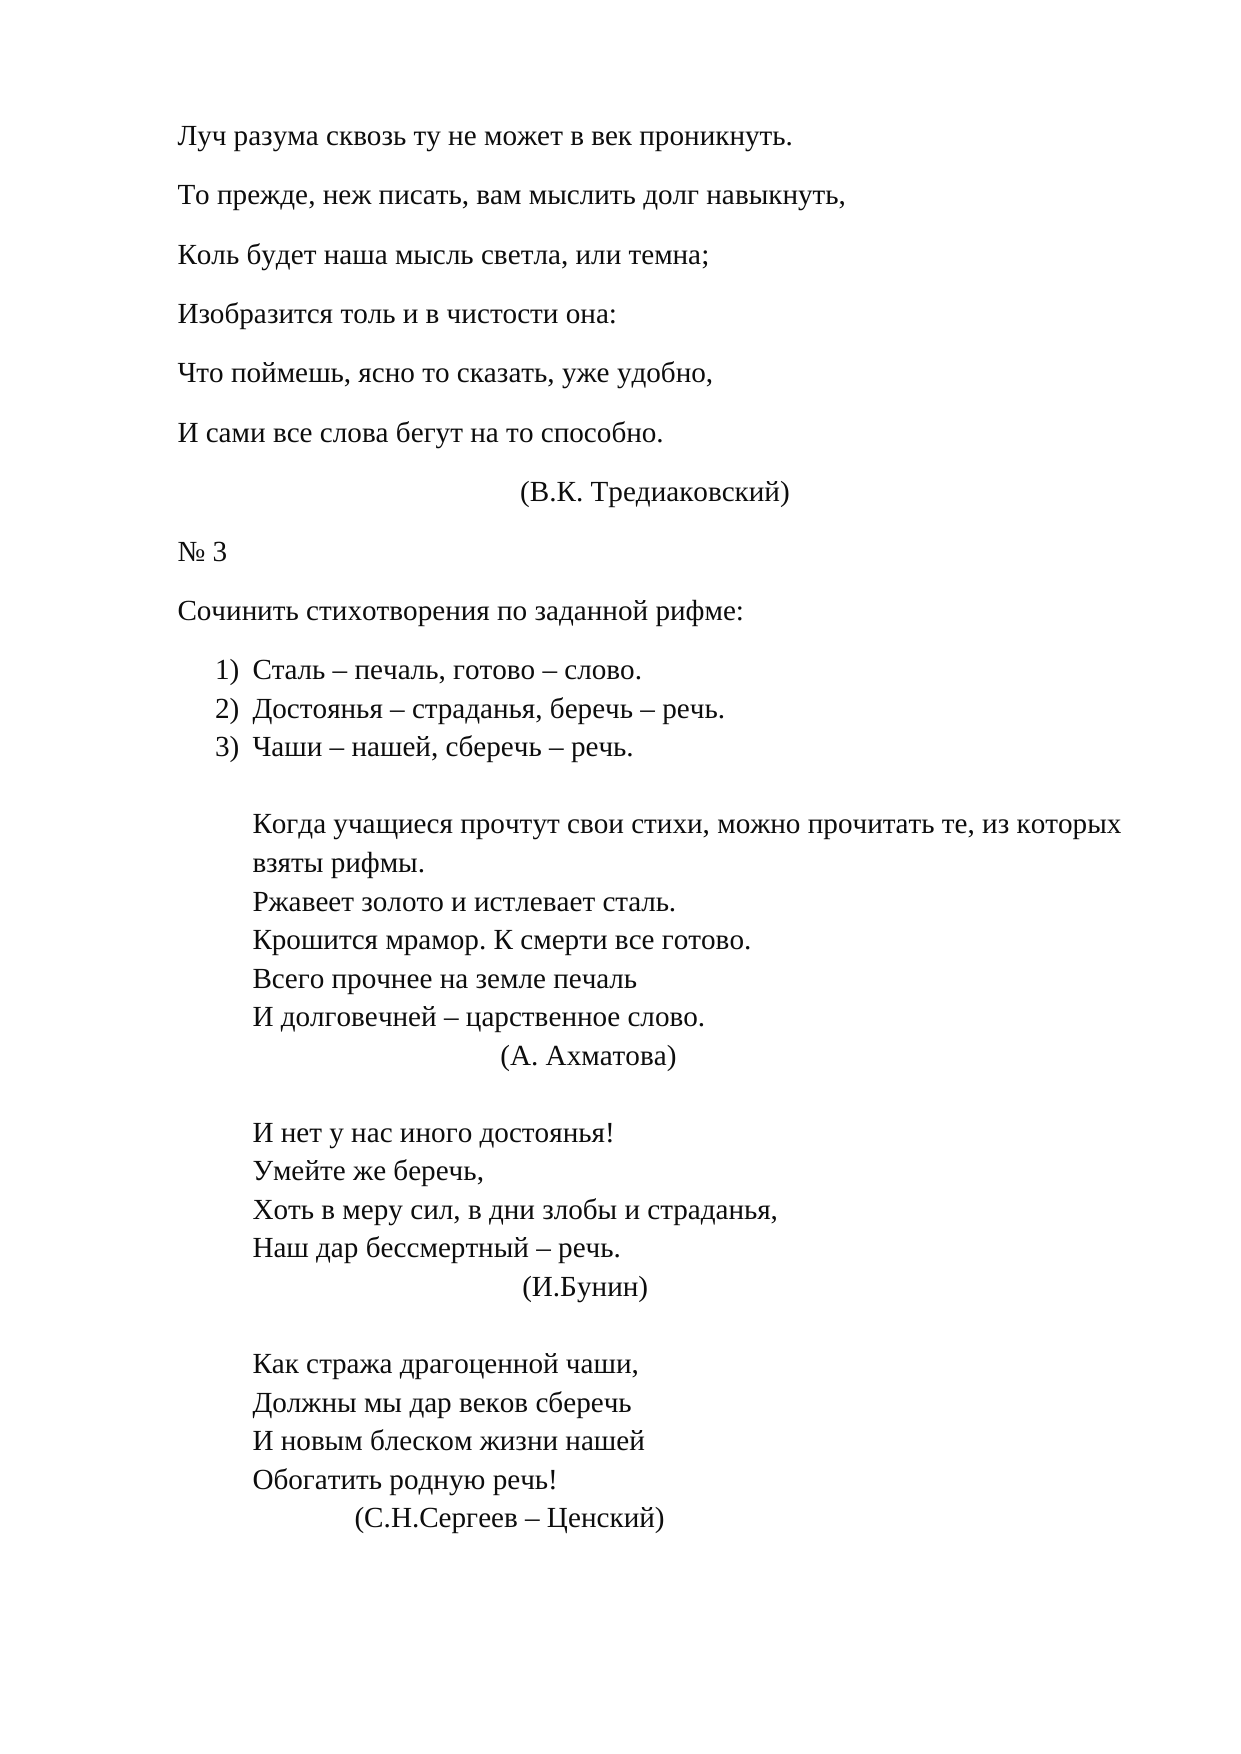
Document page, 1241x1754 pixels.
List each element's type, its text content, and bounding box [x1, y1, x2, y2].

text Коль будет наша мысль светла, или темна; [177, 237, 1152, 270]
list Всего прочнее на земле печаль [252, 961, 1152, 994]
list Крошится мрамор. К смерти все готово. [252, 922, 1152, 956]
text № 3 [177, 534, 1152, 567]
list (С.Н.Сергеев – Ценский) [252, 1500, 1152, 1534]
list Наш дар бессмертный – речь. [252, 1231, 1152, 1264]
list Умейте же беречь, [252, 1153, 1152, 1187]
list Ржавеет золото и истлевает сталь. [252, 884, 1152, 917]
list Должны мы дар веков сберечь [252, 1385, 1152, 1418]
text (В.К. Тредиаковский) [177, 474, 1152, 508]
list И новым блеском жизни нашей [252, 1423, 1152, 1457]
list Когда учащиеся прочтут свои стихи, можно прочитать те, из которых взяты рифмы. [252, 807, 1152, 879]
list Сталь – печаль, готово – слово. [215, 652, 1152, 686]
list Чаши – нашей, сберечь – речь. [215, 729, 1152, 763]
text И сами все слова бегут на то способно. [177, 415, 1152, 448]
text Сочинить стихотворения по заданной рифме: [177, 593, 1152, 627]
text То прежде, неж писать, вам мыслить долг навыкнуть, [177, 177, 1152, 211]
list Обогатить родную речь! [252, 1462, 1152, 1495]
list (И.Бунин) [252, 1269, 1152, 1303]
list И долговечней – царственное слово. [252, 999, 1152, 1033]
text Изобразится толь и в чистости она: [177, 296, 1152, 330]
list Хоть в меру сил, в дни злобы и страданья, [252, 1192, 1152, 1226]
text Что поймешь, ясно то сказать, уже удобно, [177, 356, 1152, 389]
list Достоянья – страданья, беречь – речь. [215, 691, 1152, 724]
list Как стража драгоценной чаши, [252, 1346, 1152, 1380]
text Луч разума сквозь ту не может в век проникнуть. [177, 118, 1152, 152]
list (А. Ахматова) [252, 1038, 1152, 1071]
list И нет у нас иного достоянья! [252, 1115, 1152, 1148]
